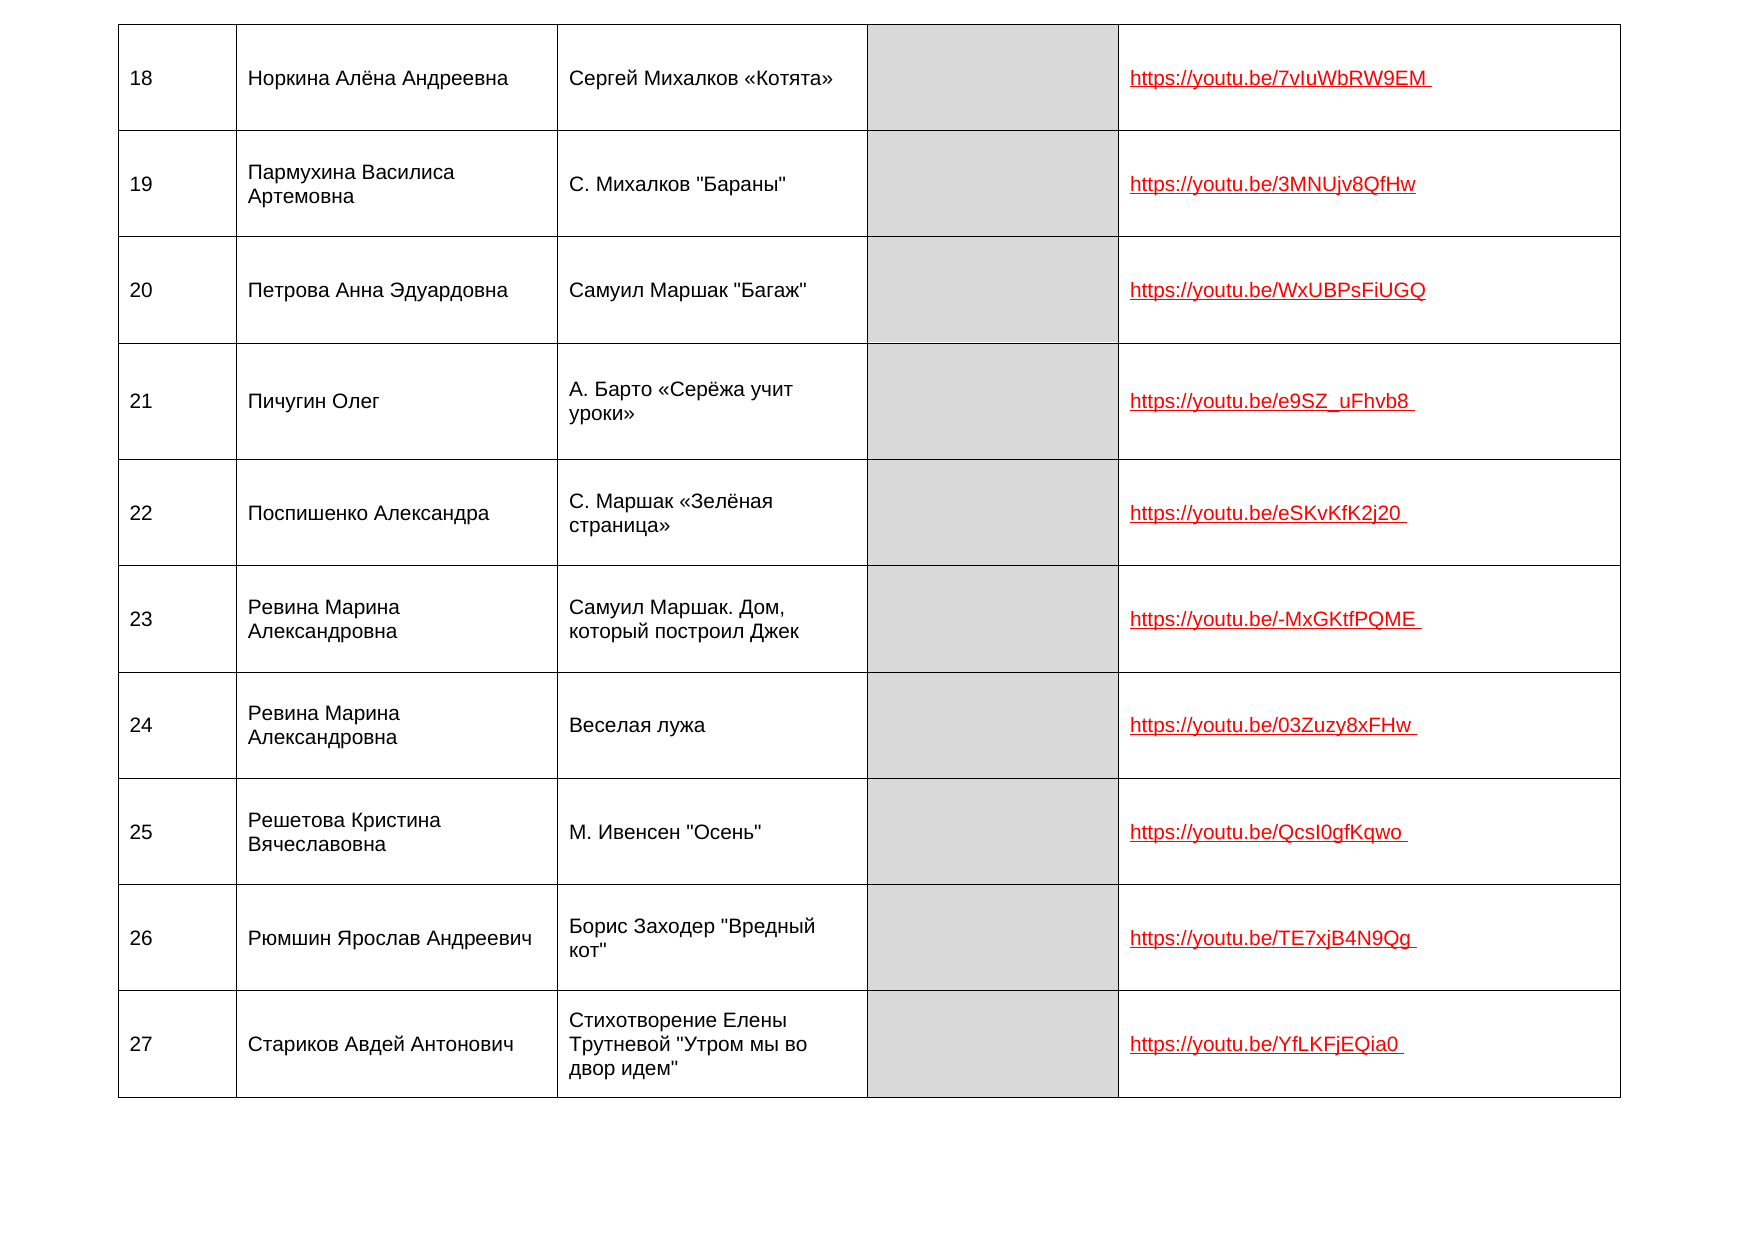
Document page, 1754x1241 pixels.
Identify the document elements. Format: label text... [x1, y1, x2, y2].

table_cell Пичугин Олег [237, 344, 557, 459]
table_cell [868, 344, 1118, 459]
table_cell 21 [119, 344, 236, 459]
table_cell 25 [119, 779, 236, 884]
table_cell Пармухина Василиса Артемовна [237, 131, 557, 236]
table_cell А. Барто «Серёжа учит уроки» [558, 344, 867, 459]
table_cell Решетова Кристина Вячеславовна [237, 779, 557, 884]
table_cell https://youtu.be/e9SZ_uFhvb8 [1119, 344, 1620, 459]
table_cell Веселая лужа [558, 673, 867, 778]
table_cell Борис Заходер "Вредный кот" [558, 885, 867, 990]
table_cell Стариков Авдей Антонович [237, 991, 557, 1097]
table_cell [868, 131, 1118, 236]
table_cell Сергей Михалков «Котята» [558, 25, 867, 130]
table_cell https://youtu.be/7vIuWbRW9EM [1119, 25, 1620, 130]
table_cell Петрова Анна Эдуардовна [237, 237, 557, 342]
table_cell 26 [119, 885, 236, 990]
table_cell М. Ивенсен "Осень" [558, 779, 867, 884]
table_cell https://youtu.be/WxUBPsFiUGQ [1119, 237, 1620, 342]
table_cell https://youtu.be/-MxGKtfPQME [1119, 566, 1620, 672]
table_cell https://youtu.be/3MNUjv8QfHw [1119, 131, 1620, 236]
table_cell Рюмшин Ярослав Андреевич [237, 885, 557, 990]
table_cell Ревина Марина Александровна [237, 566, 557, 672]
table_cell [868, 991, 1118, 1097]
table_cell Самуил Маршак "Багаж" [558, 237, 867, 342]
table_cell https://youtu.be/eSKvKfK2j20 [1119, 460, 1620, 565]
table_cell Стихотворение Елены Трутневой "Утром мы во двор идем" [558, 991, 867, 1097]
table_cell https://youtu.be/03Zuzy8xFHw [1119, 673, 1620, 778]
table_cell [868, 460, 1118, 565]
table_cell [868, 566, 1118, 672]
table_cell 22 [119, 460, 236, 565]
table_cell С. Михалков "Бараны" [558, 131, 867, 236]
table_cell 20 [119, 237, 236, 342]
table_cell [868, 237, 1118, 342]
table_cell [868, 673, 1118, 778]
table_cell [868, 25, 1118, 130]
table_cell 27 [119, 991, 236, 1097]
table_cell 18 [119, 25, 236, 130]
table_cell Норкина Алёна Андреевна [237, 25, 557, 130]
table_cell https://youtu.be/TE7xjB4N9Qg [1119, 885, 1620, 990]
table_cell [868, 779, 1118, 884]
table_cell Ревина Марина Александровна [237, 673, 557, 778]
table_cell Поспишенко Александра [237, 460, 557, 565]
table_cell 24 [119, 673, 236, 778]
table_cell https://youtu.be/QcsI0gfKqwo [1119, 779, 1620, 884]
table_cell С. Маршак «Зелёная страница» [558, 460, 867, 565]
table_cell 19 [119, 131, 236, 236]
table_cell Самуил Маршак. Дом, который построил Джек [558, 566, 867, 672]
table_cell [868, 885, 1118, 990]
table_cell 23 [119, 566, 236, 672]
table_cell https://youtu.be/YfLKFjEQia0 [1119, 991, 1620, 1097]
